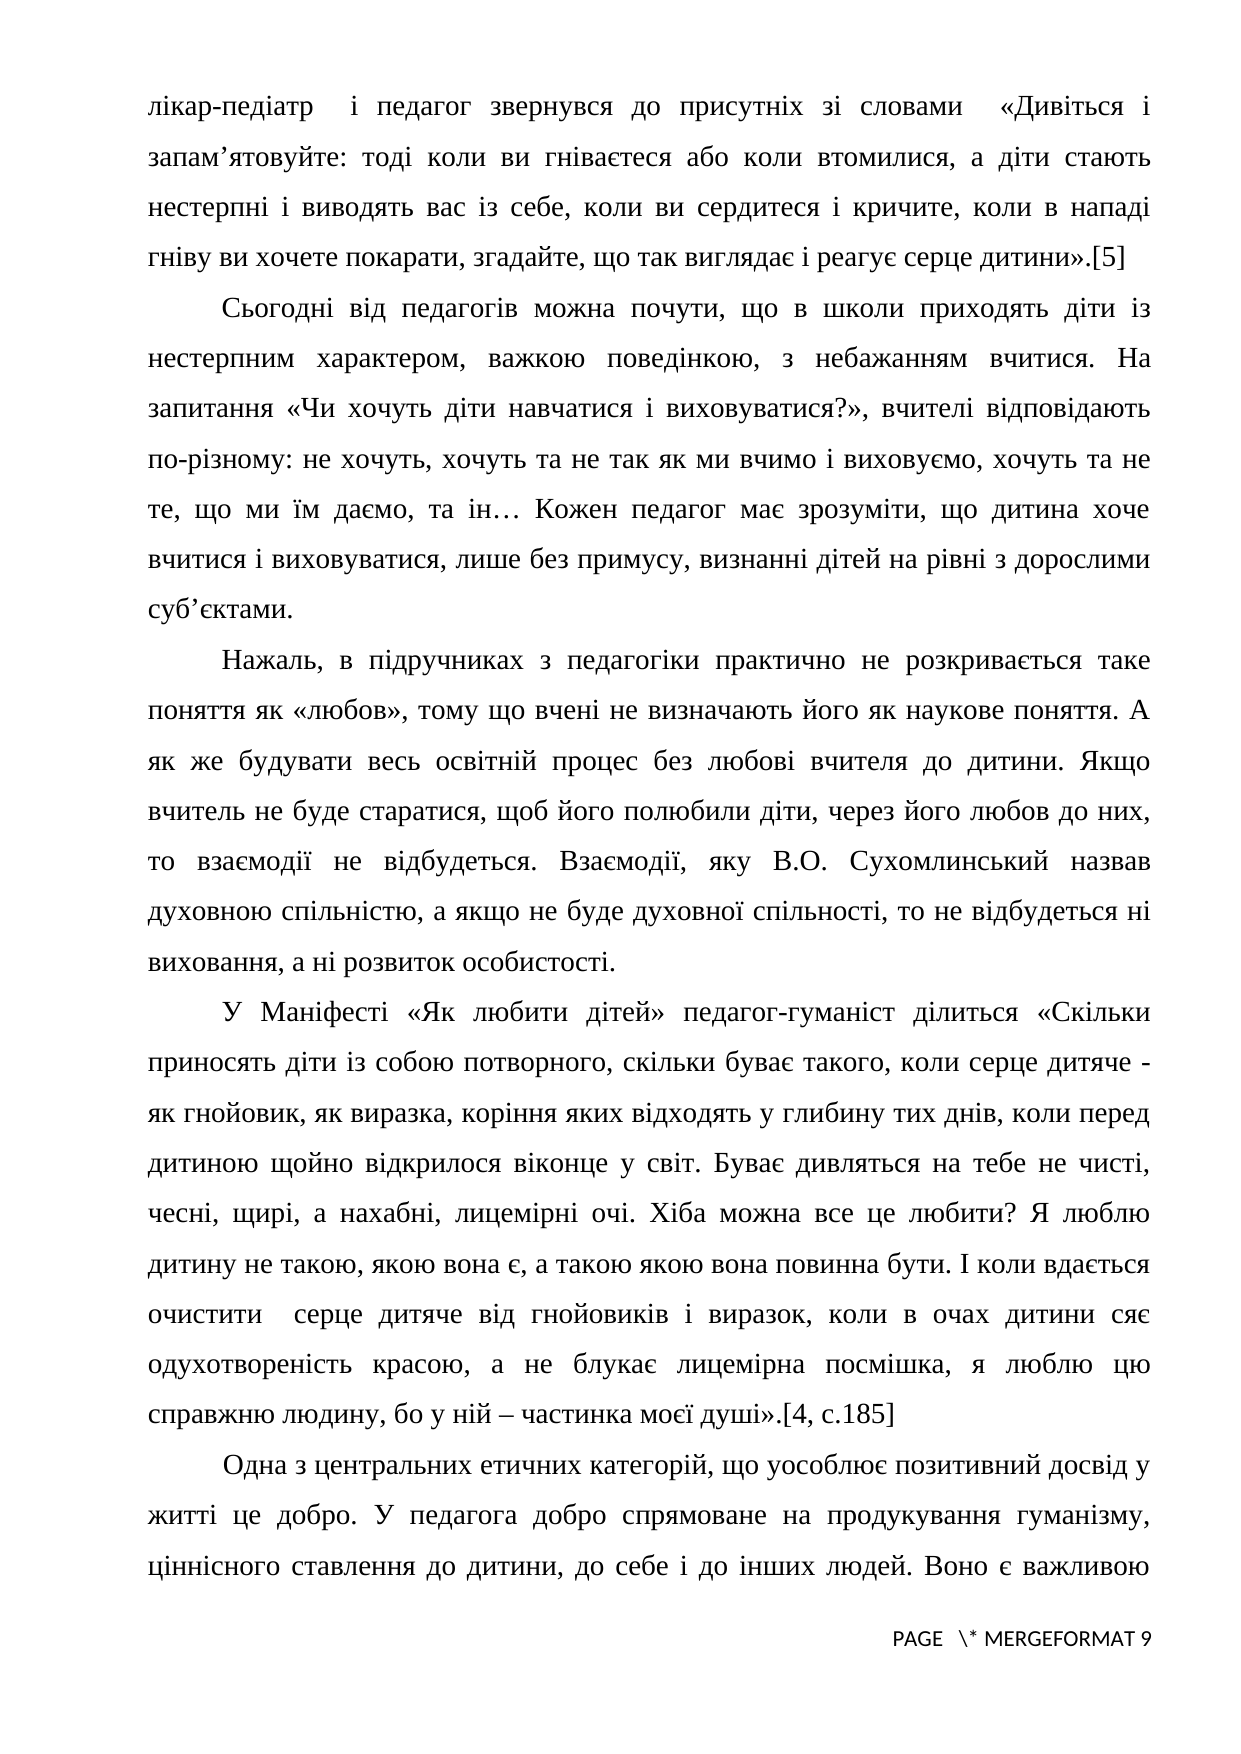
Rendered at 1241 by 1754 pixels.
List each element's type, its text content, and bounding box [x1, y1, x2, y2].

text У Маніфесті «Як любити дітей» педагог-гуманіст ділиться «Скільки приносять діти із собою потворного, скільки буває такого, коли серце дитяче - як гнойовик, як виразка, коріння яких відходять у глибину тих днів, коли перед дитиною щойно відкрилося віконце у світ. Буває дивляться на тебе не чисті, чесні, щирі, а нахабні, лицемірні очі. Хіба можна все це любити? Я люблю дитину не такою, якою вона є, а такою якою вона повинна бути. І коли вдається очистити серце дитяче від гнойовиків і виразок, коли в очах дитини сяє одухотвореність красою, а не блукає лицемірна посмішка, я люблю цю справжню людину, бо у ній – частинка моєї душі».[4, с.185] [148, 994, 1152, 1430]
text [148, 88, 1152, 273]
text Нажаль, в підручниках з педагогіки практично не розкривається таке поняття як «любов», тому що вчені не визначають його як наукове поняття. А як же будувати весь освітній процес без любові вчителя до дитини. Якщо вчитель не буде старатися, щоб його полюбили діти, через його любов до них, то взаємодії не відбудеться. Взаємодії, яку В.О. Сухомлинський назвав духовною спільністю, а якщо не буде духовної спільності, то не відбудеться ні виховання, а ні розвиток особистості. [148, 642, 1152, 977]
text Сьогодні від педагогів можна почути, що в школи приходять діти із нестерпним характером, важкою поведінкою, з небажанням вчитися. На запитання «Чи хочуть діти навчатися і виховуватися?», вчителі відповідають по-різному: не хочуть, хочуть та не так як ми вчимо і виховуємо, хочуть та не те, що ми їм даємо, та ін… Кожен педагог має зрозуміти, що дитина хоче вчитися і виховуватися, лише без примусу, визнанні дітей на рівні з дорослими суб’єктами. [148, 290, 1152, 625]
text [148, 1447, 1152, 1581]
